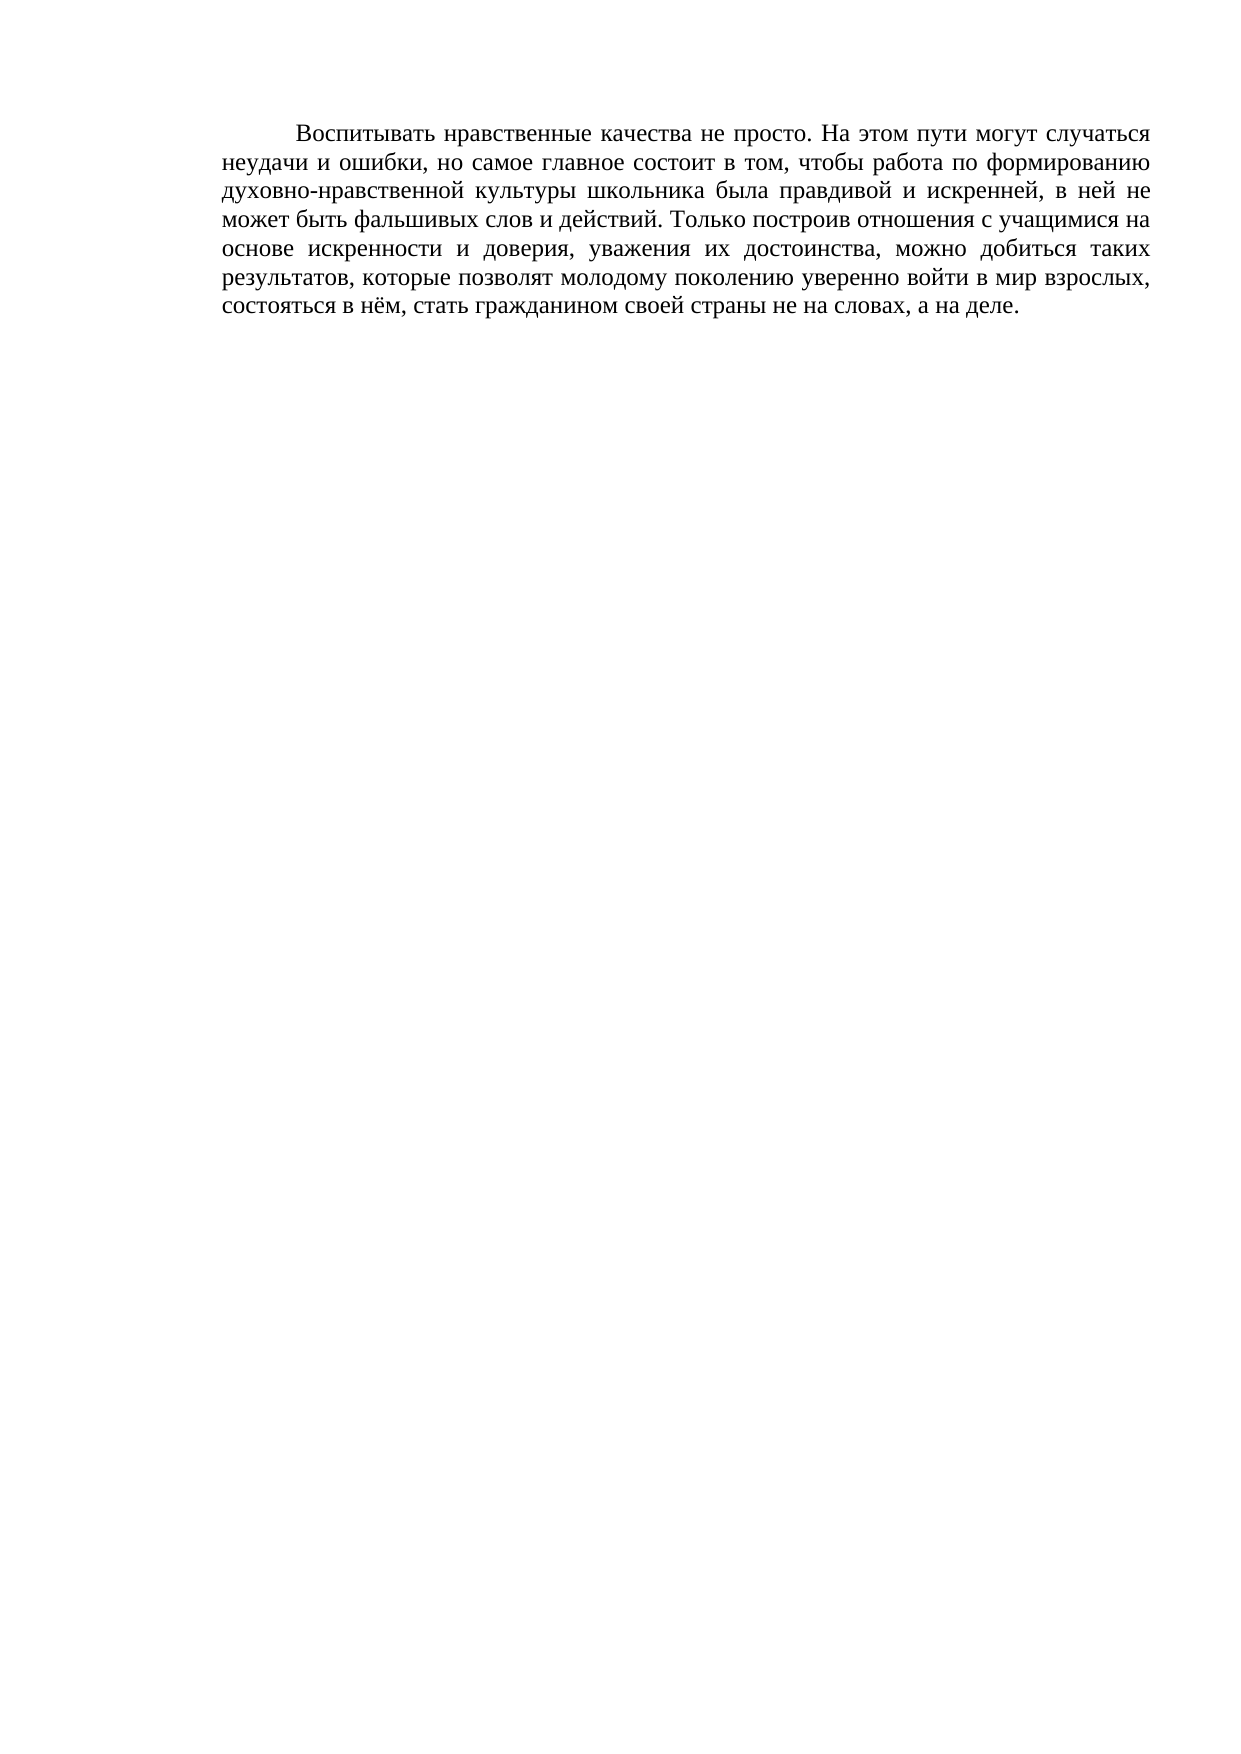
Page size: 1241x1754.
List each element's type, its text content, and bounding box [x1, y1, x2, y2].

text Воспитывать нравственные качества не просто. На этом пути могут случаться неудачи и ошибки, но самое главное состоит в том, чтобы работа по формированию духовно-нравственной культуры школьника была правдивой и искренней, в ней не может быть фальшивых слов и действий. Только построив отношения с учащимися на основе искренности и доверия, уважения их достоинства, можно добиться таких результатов, которые позволят молодому поколению уверенно войти в мир взрослых, состояться в нём, стать гражданином своей страны не на словах, а на деле. [222, 118, 1152, 319]
